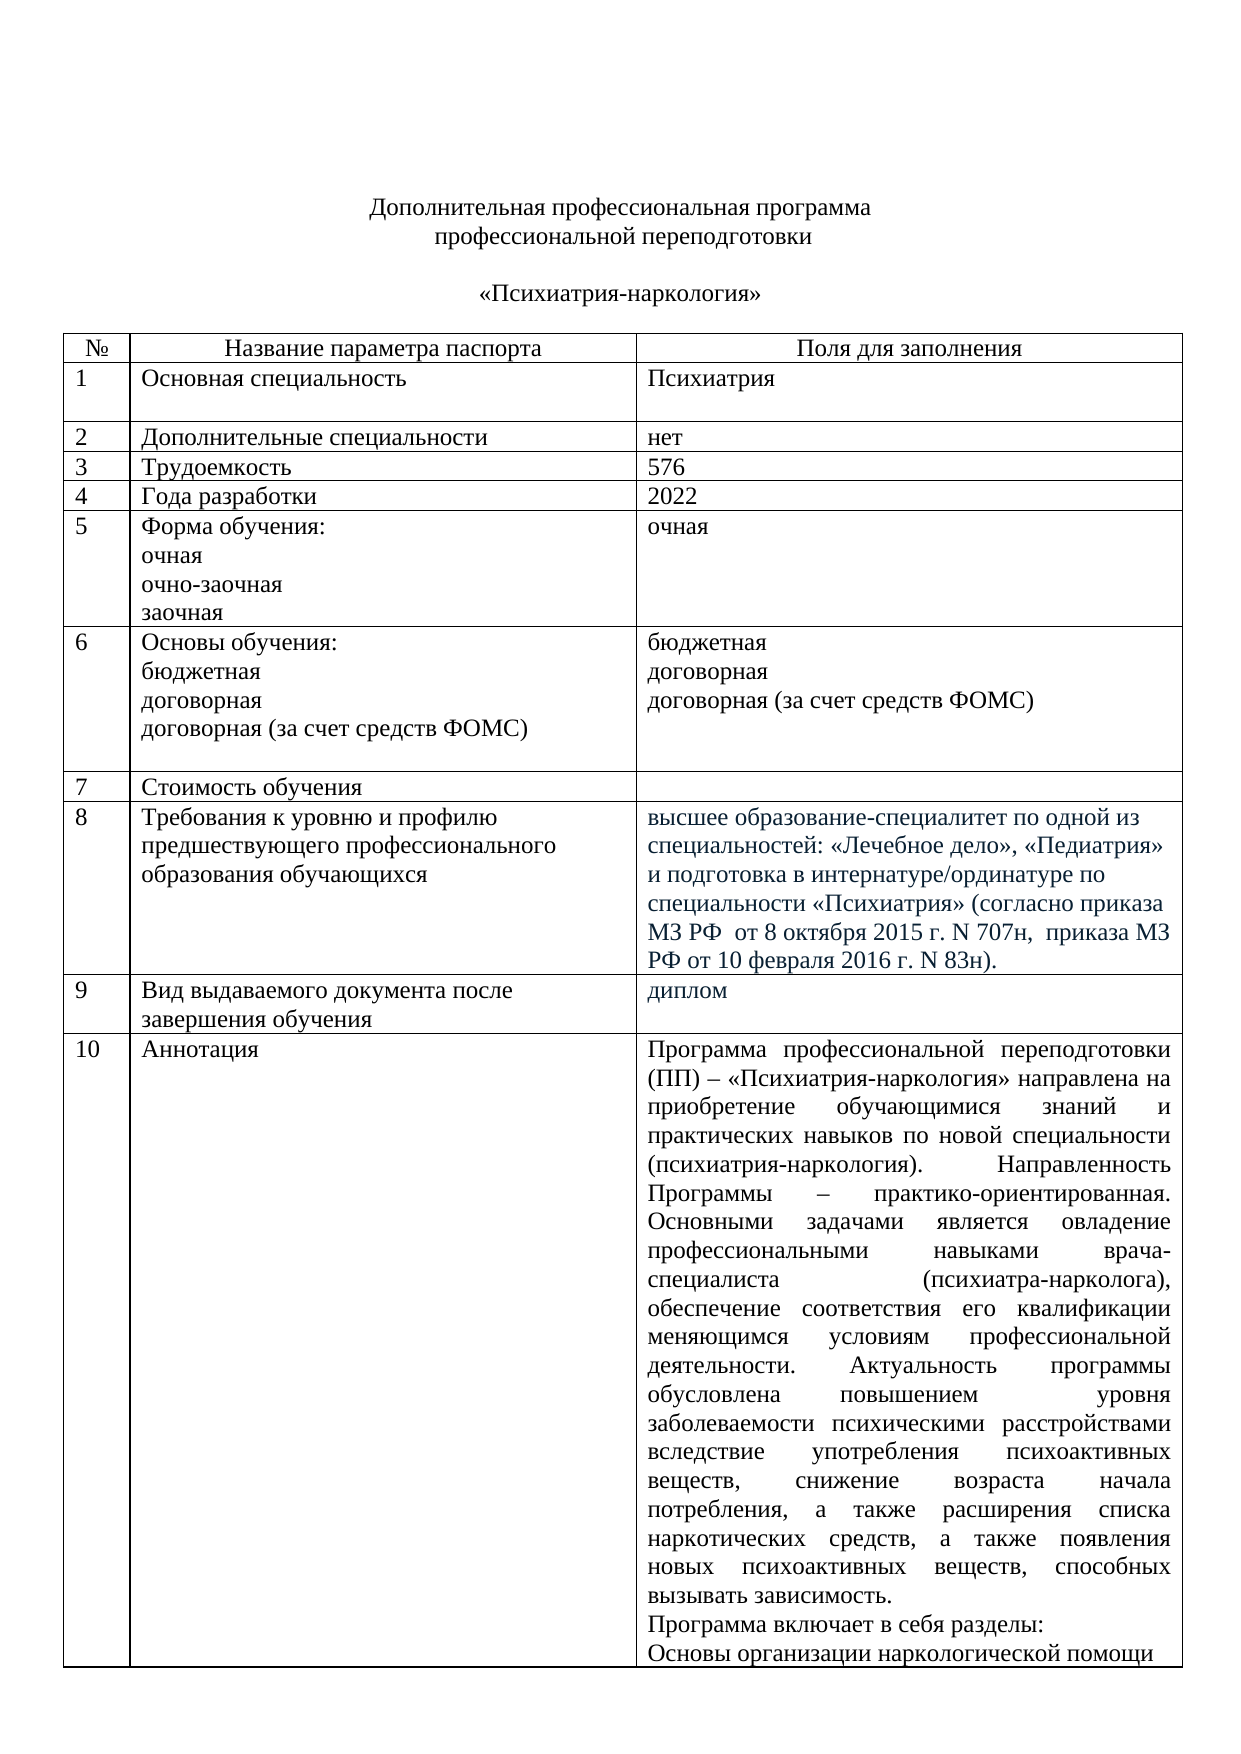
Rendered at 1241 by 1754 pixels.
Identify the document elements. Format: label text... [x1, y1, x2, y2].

text Дополнительная профессиональная программа [75, 192, 1165, 221]
table_cell 2022 [637, 481, 1182, 510]
table_cell 8 [64, 802, 129, 974]
table_cell 3 [64, 452, 129, 480]
table_cell 9 [64, 975, 129, 1033]
table_cell Аннотация [131, 1034, 636, 1666]
table_header Поля для заполнения [637, 334, 1182, 362]
table_cell Основы обучения: бюджетная договорная договорная (за счет средств ФОМС) [131, 627, 636, 771]
table_cell Форма обучения: очная очно-заочная заочная [131, 511, 636, 626]
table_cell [637, 1034, 1182, 1666]
table_cell 10 [64, 1034, 129, 1666]
table_cell 5 [64, 511, 129, 626]
table_cell Трудоемкость [131, 452, 636, 480]
table_cell высшее образование-специалитет по одной из специальностей: «Лечебное дело», «Педиатрия» и подготовка в интернатуре/ординатуре по специальности «Психиатрия» (согласно приказа МЗ РФ от 8 октября 2015 г. N 707н, приказа МЗ РФ от 10 февраля 2016 г. N 83н). [637, 802, 1182, 974]
table_cell диплом [637, 975, 1182, 1033]
table_header № [64, 334, 129, 362]
text «Психиатрия-наркология» [75, 278, 1165, 307]
table_cell Психиатрия [637, 363, 1182, 421]
table_header Название параметра паспорта [131, 334, 636, 362]
table_cell нет [637, 422, 1182, 451]
table_cell Дополнительные специальности [131, 422, 636, 451]
table_cell Года разработки [131, 481, 636, 510]
text профессиональной переподготовки [75, 221, 1165, 250]
table_cell бюджетная договорная договорная (за счет средств ФОМС) [637, 627, 1182, 771]
table_cell 1 [64, 363, 129, 421]
table_cell Вид выдаваемого документа после завершения обучения [131, 975, 636, 1033]
table_cell 4 [64, 481, 129, 510]
table_cell 2 [64, 422, 129, 451]
table_cell Требования к уровню и профилю предшествующего профессионального образования обучающихся [131, 802, 636, 974]
table_cell Стоимость обучения [131, 772, 636, 801]
table_cell 6 [64, 627, 129, 771]
table_cell 576 [637, 452, 1182, 480]
table_cell 7 [64, 772, 129, 801]
table_cell Основная специальность [131, 363, 636, 421]
table_cell очная [637, 511, 1182, 626]
table_cell [637, 772, 1182, 801]
